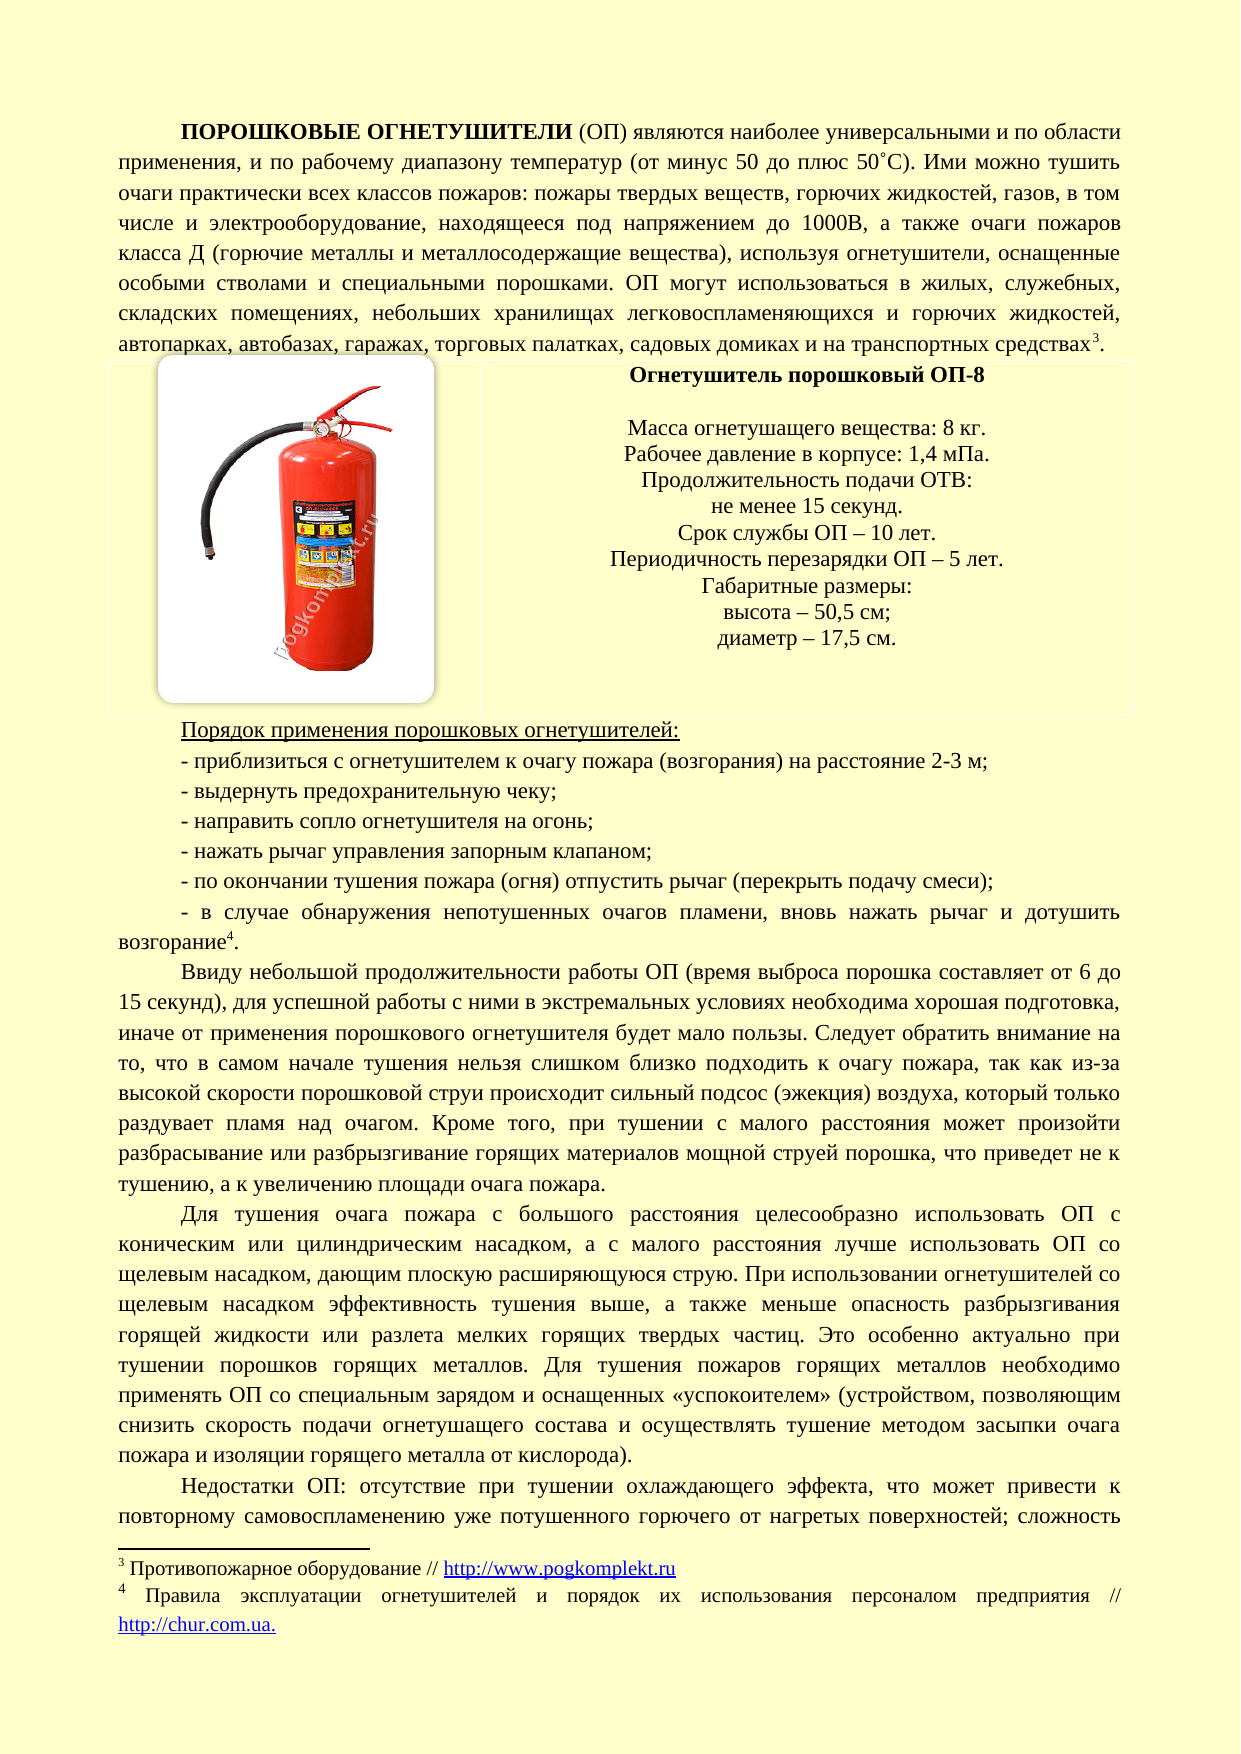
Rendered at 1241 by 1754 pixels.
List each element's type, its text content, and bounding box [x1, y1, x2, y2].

text ПОРОШКОВЫЕ ОГНЕТУШИТЕЛИ (ОП) являются наиболее универсальными и по области применения, и по рабочему диапазону температур (от минус 50 до плюс 50˚С). Ими можно тушить очаги практически всех классов пожаров: пожары твердых веществ, горючих жидкостей, газов, в том числе и электрооборудование, находящееся под напряжением до 1000В, а также очаги пожаров класса Д (горючие металлы и металлосодержащие вещества), используя огнетушители, оснащенные особыми стволами и специальными порошками. ОП могут использоваться в жилых, служебных, складских помещениях, небольших хранилищах легковоспламеняющихся и горючих жидкостей, автопарках, автобазах, гаражах, торговых палатках, садовых домиках и на транспортных средствах. [118, 118, 1122, 356]
text - выдернуть предохранительную чеку; [118, 777, 1122, 803]
table_header [107, 361, 480, 715]
table_header Огнетушитель порошковый ОП-8 Масса огнетушащего вещества: . Рабочее давление в корпусе: 1,4 мПа. Продолжительность подачи ОТВ: не менее 15 секунд. Срок службы ОП – 10 лет. Периодичность перезарядки ОП – 5 лет. Габаритные размеры: высота – ; диаметр – . [481, 361, 1133, 715]
text Для тушения очага пожара с большого расстояния целесообразно использовать ОП с коническим или цилиндрическим насадком, а с малого расстояния лучше использовать ОП со щелевым насадком, дающим плоскую расширяющуюся струю. При использовании огнетушителей со щелевым насадком эффективность тушения выше, а также меньше опасность разбрызгивания горящей жидкости или разлета мелких горящих твердых частиц. Это особенно актуально при тушении порошков горящих металлов. Для тушения пожаров горящих металлов необходимо применять ОП со специальным зарядом и оснащенных «успокоителем» (устройством, позволяющим снизить скорость подачи огнетушащего состава и осуществлять тушение методом засыпки очага пожара и изоляции горящего металла от кислорода). [118, 1200, 1122, 1468]
text - нажать рычаг управления запорным клапаном; [118, 837, 1122, 864]
text Порядок применения порошковых огнетушителей: [118, 716, 1122, 743]
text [118, 1472, 1122, 1528]
text - в случае обнаружения непотушенных очагов пламени, вновь нажать рычаг и дотушить возгорание. [118, 898, 1122, 954]
text - приблизиться с огнетушителем к очагу пожара (возгорания) на расстояние 2-; [118, 747, 1122, 773]
text Ввиду небольшой продолжительности работы ОП (время выброса порошка составляет от 6 до 15 секунд), для успешной работы с ними в экстремальных условиях необходима хорошая подготовка, иначе от применения порошкового огнетушителя будет мало пользы. Следует обратить внимание на то, что в самом начале тушения нельзя слишком близко подходить к очагу пожара, так как из-за высокой скорости порошковой струи происходит сильный подсос (эжекция) воздуха, который только раздувает пламя над очагом. Кроме того, при тушении с малого расстояния может произойти разбрасывание или разбрызгивание горящих материалов мощной струей порошка, что приведет не к тушению, а к увеличению площади очага пожара. [118, 958, 1122, 1196]
picture [189, 386, 403, 671]
text - направить сопло огнетушителя на огонь; [118, 807, 1122, 833]
text - по окончании тушения пожара (огня) отпустить рычаг (перекрыть подачу смеси); [118, 867, 1122, 894]
